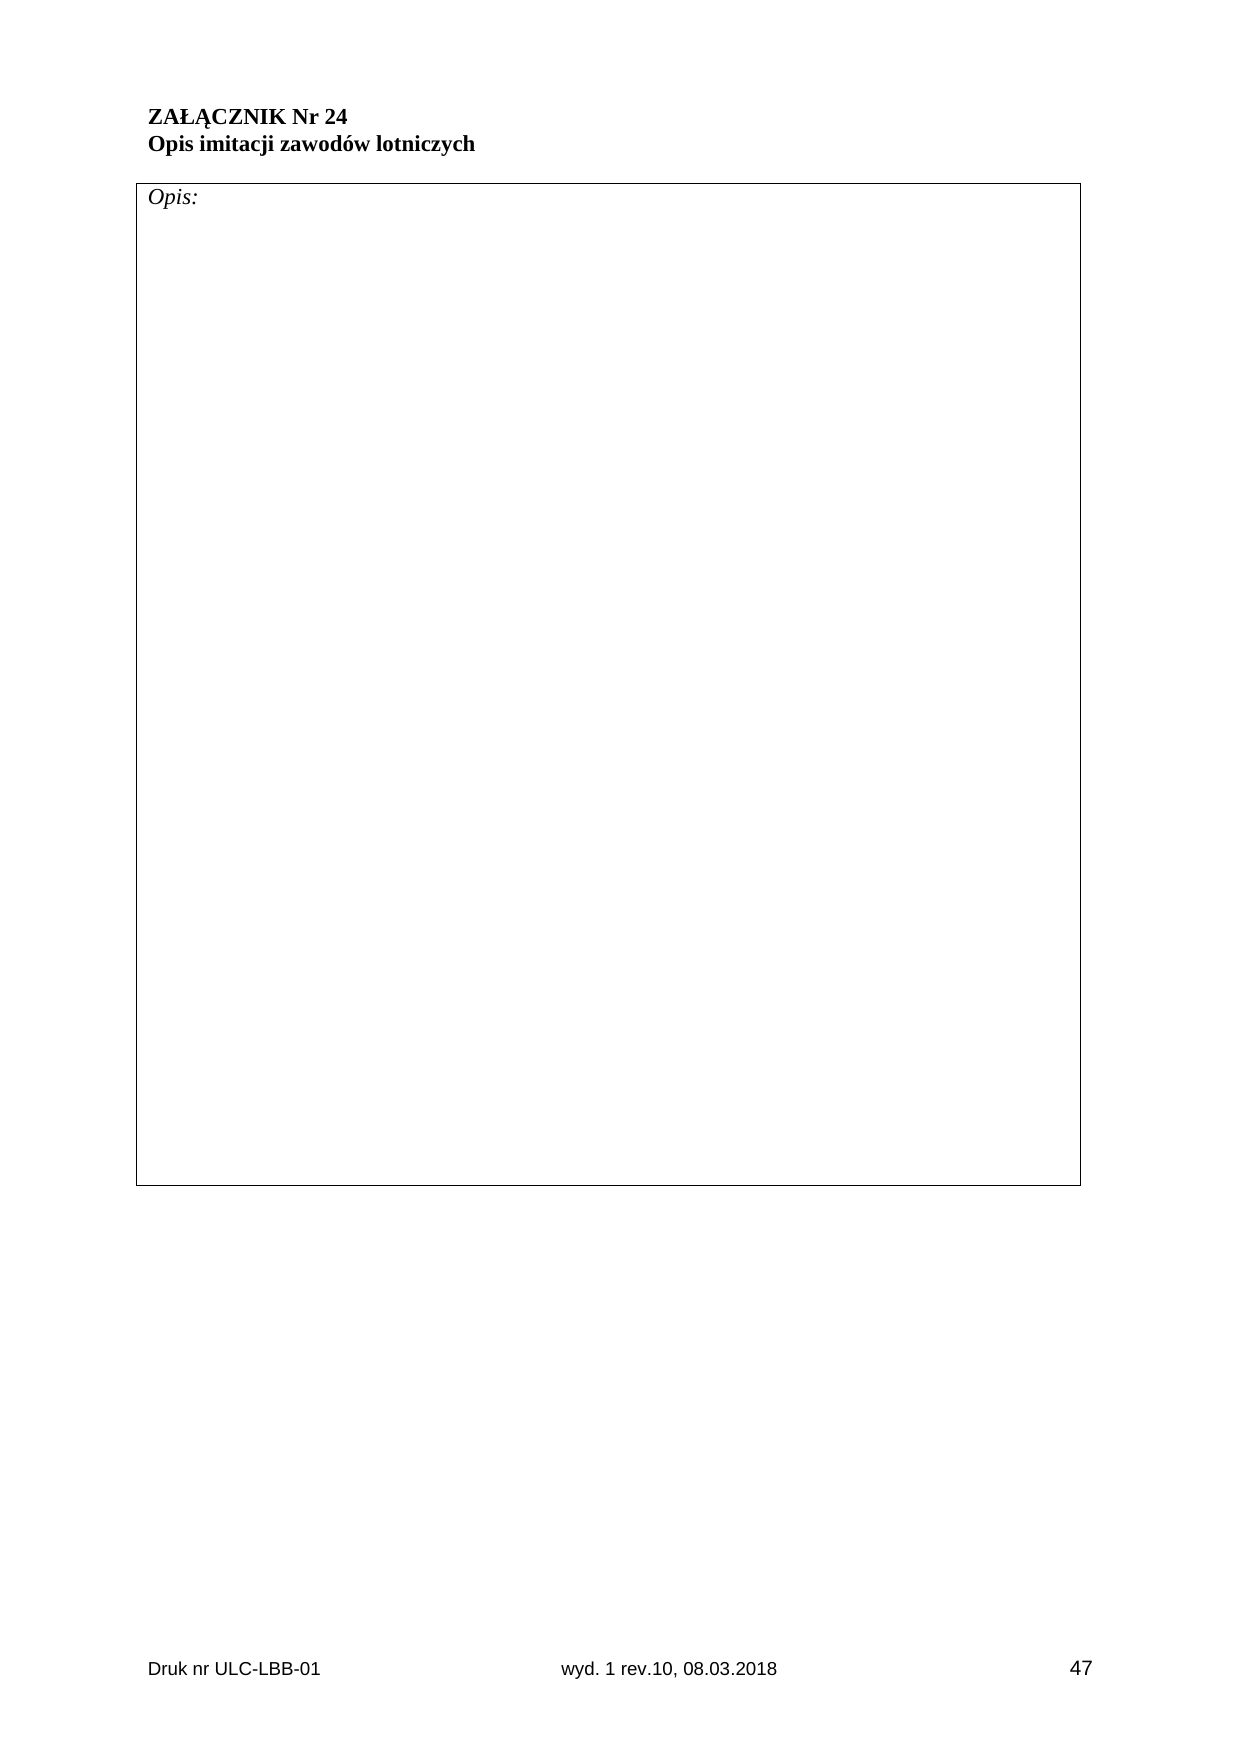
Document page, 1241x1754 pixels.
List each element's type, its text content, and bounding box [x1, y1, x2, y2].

text ZAŁĄCZNIK Nr 24 [148, 103, 1092, 130]
table_header Opis: [137, 184, 1080, 1185]
text Opis imitacji zawodów lotniczych [148, 130, 1092, 156]
